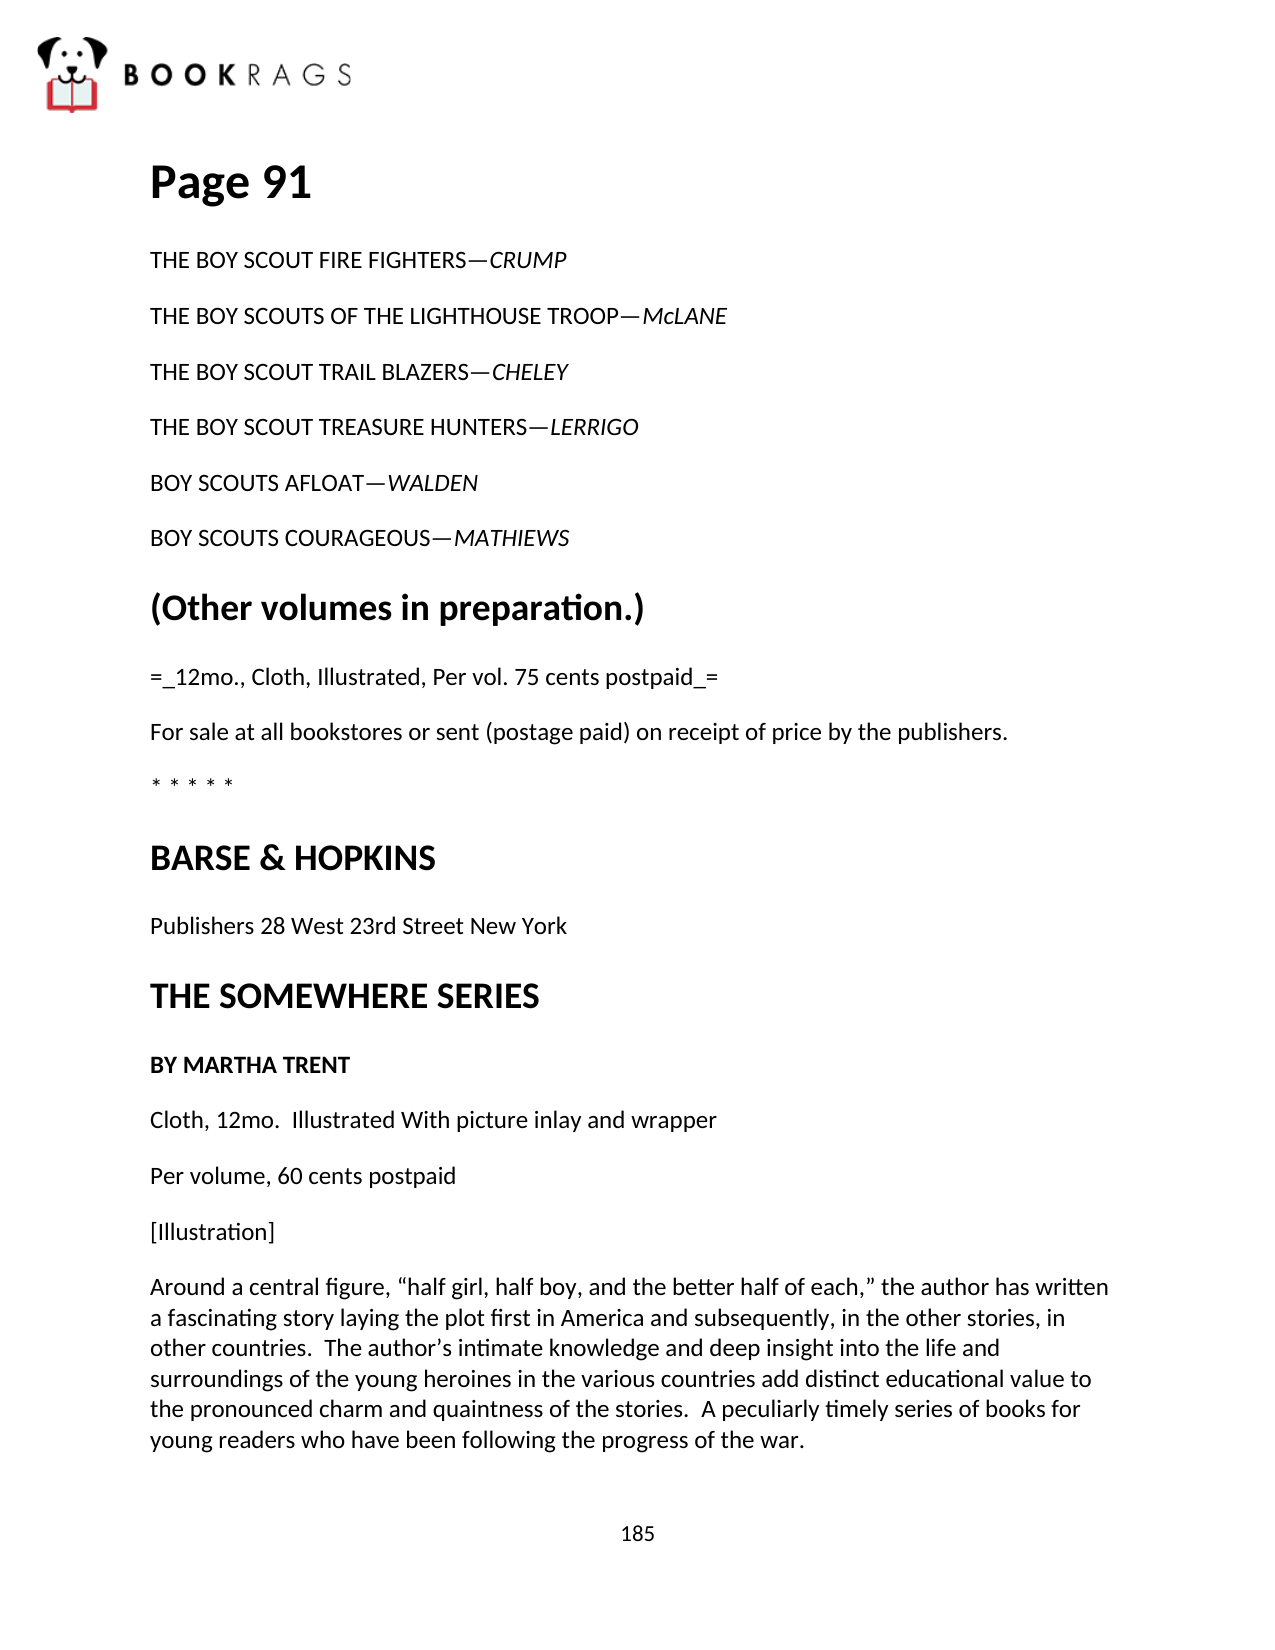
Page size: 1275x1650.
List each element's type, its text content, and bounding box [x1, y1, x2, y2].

text BY MARTHA TRENT [150, 1049, 1125, 1080]
text Page 91 [150, 150, 1125, 211]
text BARSE & HOPKINS [150, 833, 1125, 879]
text (Other volumes in preparation.) [150, 584, 1125, 630]
text THE BOY SCOUT FIRE FIGHTERS—­CRUMP [150, 244, 1125, 275]
text [Illustration] [150, 1216, 1125, 1246]
text BOY SCOUTS AFLOAT—­WALDEN [150, 467, 1125, 497]
text THE BOY SCOUTS OF THE LIGHTHOUSE TROOP—­McLANE [150, 300, 1125, 331]
text THE BOY SCOUT TREASURE HUNTERS—­LERRIGO [150, 411, 1125, 442]
text Around a central figure, “half girl, half boy, and the better half of each,” the author has written a fascinating story laying the plot first in America and subsequently, in the other stories, in other countries. The author’s intimate knowledge and deep insight into the life and surroundings of the young heroines in the various countries add distinct educational value to the pronounced charm and quaintness of the stories. A peculiarly timely series of books for young readers who have been following the progress of the war. [150, 1271, 1125, 1454]
text THE BOY SCOUT TRAIL BLAZERS—­CHELEY [150, 356, 1125, 386]
text * * * * * [150, 772, 1125, 802]
text THE SOMEWHERE SERIES [150, 972, 1125, 1018]
picture [37, 37, 351, 113]
text Cloth, 12mo. Illustrated With picture inlay and wrapper [150, 1105, 1125, 1135]
text =_12mo., Cloth, Illustrated, Per vol. 75 cents postpaid_= [150, 661, 1125, 691]
text For sale at all bookstores or sent (postage paid) on receipt of price by the publishers. [150, 716, 1125, 747]
text BOY SCOUTS COURAGEOUS—­MATHIEWS [150, 522, 1125, 553]
text Per volume, 60 cents postpaid [150, 1160, 1125, 1191]
text Publishers 28 West 23rd Street New York [150, 911, 1125, 941]
